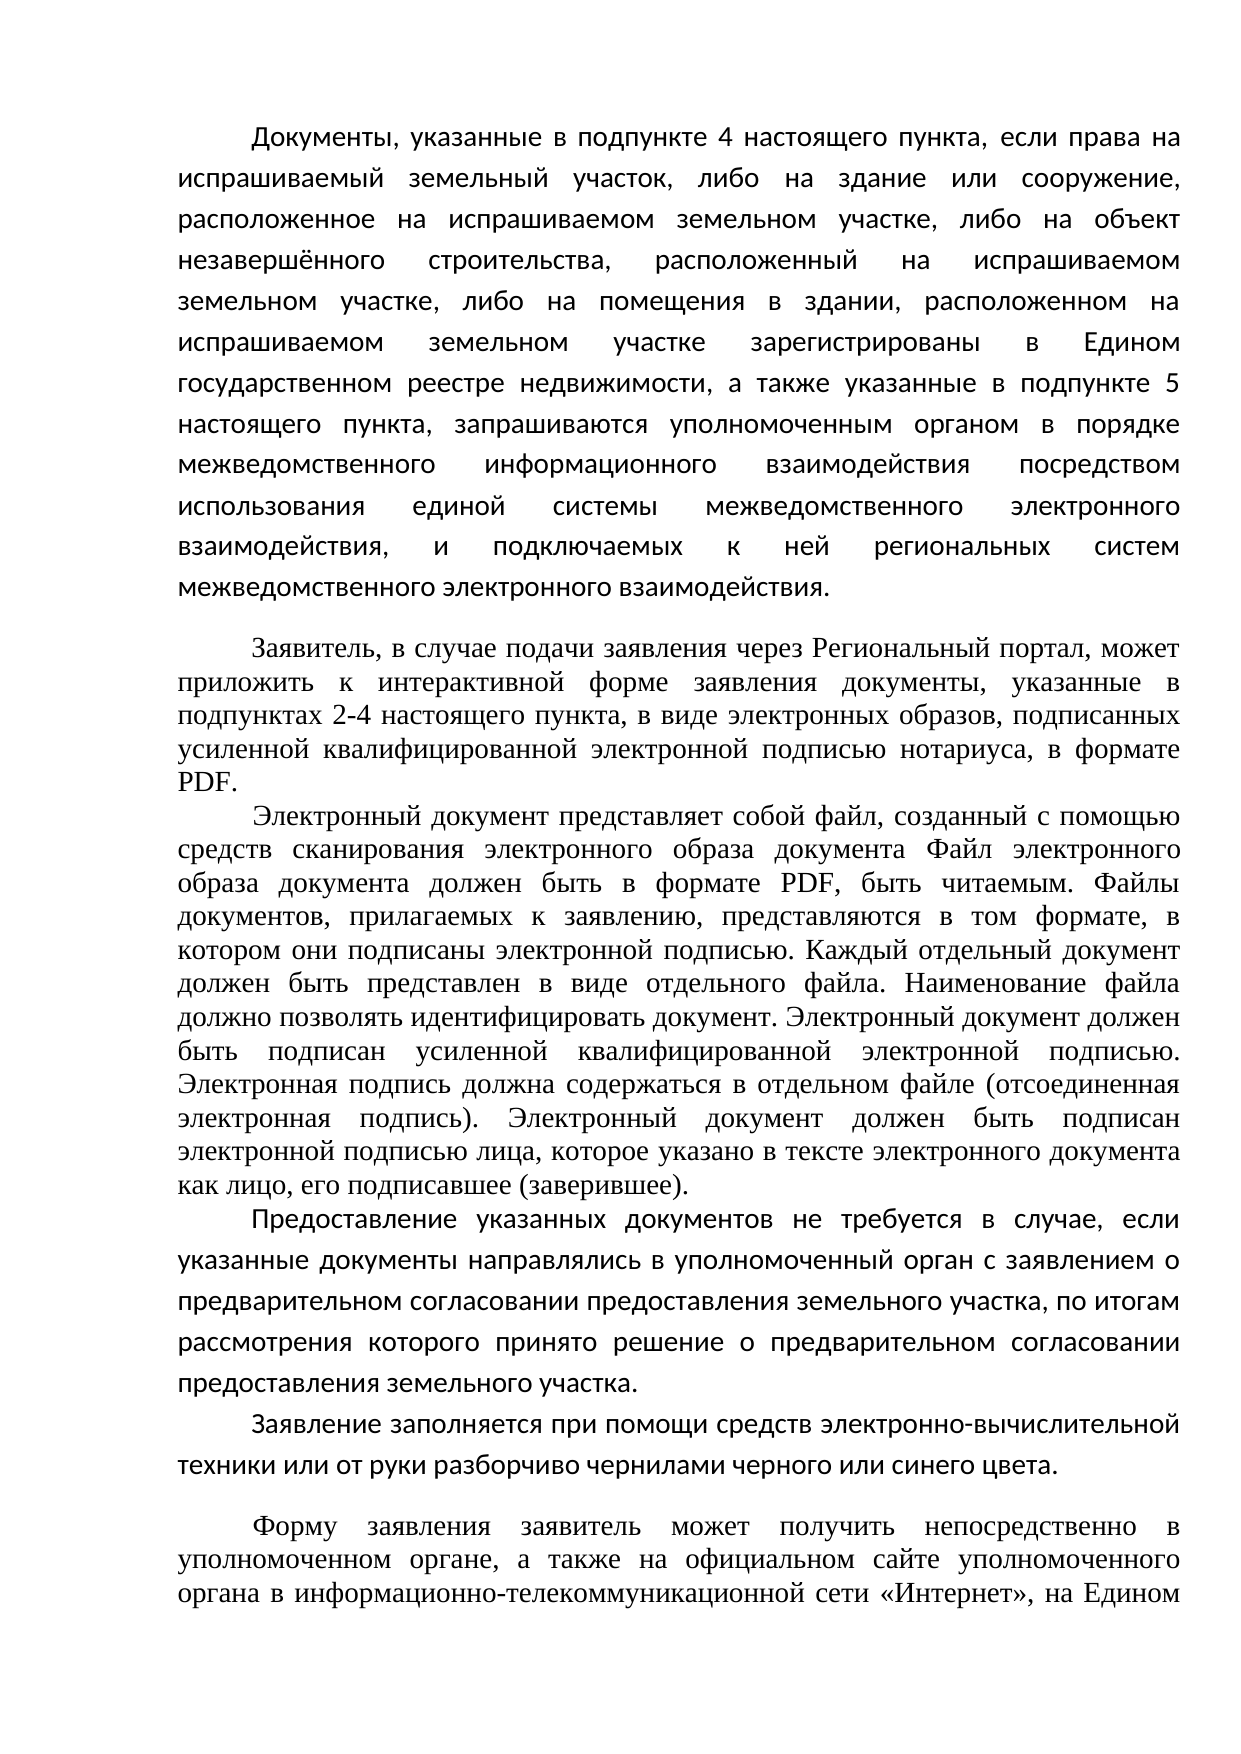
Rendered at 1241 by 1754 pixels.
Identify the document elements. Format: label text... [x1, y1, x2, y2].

list Заявление заполняется при помощи средств электронно-вычислительной техники или от руки разборчиво чернилами черного или синего цвета. [177, 1405, 1181, 1482]
list Документы, указанные в подпункте 4 настоящего пункта, если права на испрашиваемый земельный участок, либо на здание или сооружение, расположенное на испрашиваемом земельном участке, либо на объект незавершённого строительства, расположенный на испрашиваемом земельном участке, либо на помещения в здании, расположенном на испрашиваемом земельном участке зарегистрированы в Едином государственном реестре недвижимости, а также указанные в подпункте 5 настоящего пункта, запрашиваются уполномоченным органом в порядке межведомственного информационного взаимодействия посредством использования единой системы межведомственного электронного взаимодействия, и подключаемых к ней региональных систем межведомственного электронного взаимодействия. [177, 118, 1181, 604]
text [177, 1508, 1181, 1608]
text Заявитель, в случае подачи заявления через Региональный портал, может приложить к интерактивной форме заявления документы, указанные в подпунктах 2-4 настоящего пункта, в виде электронных образов, подписанных усиленной квалифицированной электронной подписью нотариуса, в формате PDF. [177, 630, 1181, 798]
text Электронный документ представляет собой файл, созданный с помощью средств сканирования электронного образа документа Файл электронного образа документа должен быть в формате PDF, быть читаемым. Файлы документов, прилагаемых к заявлению, представляются в том формате, в котором они подписаны электронной подписью. Каждый отдельный документ должен быть представлен в виде отдельного файла. Наименование файла должно позволять идентифицировать документ. Электронный документ должен быть подписан усиленной квалифицированной электронной подписью. Электронная подпись должна содержаться в отдельном файле (отсоединенная электронная подпись). Электронный документ должен быть подписан электронной подписью лица, которое указано в тексте электронного документа как лицо, его подписавшее (заверившее). [177, 798, 1181, 1200]
list Предоставление указанных документов не требуется в случае, если указанные документы направлялись в уполномоченный орган с заявлением о предварительном согласовании предоставления земельного участка, по итогам рассмотрения которого принято решение о предварительном согласовании предоставления земельного участка. [177, 1200, 1181, 1400]
